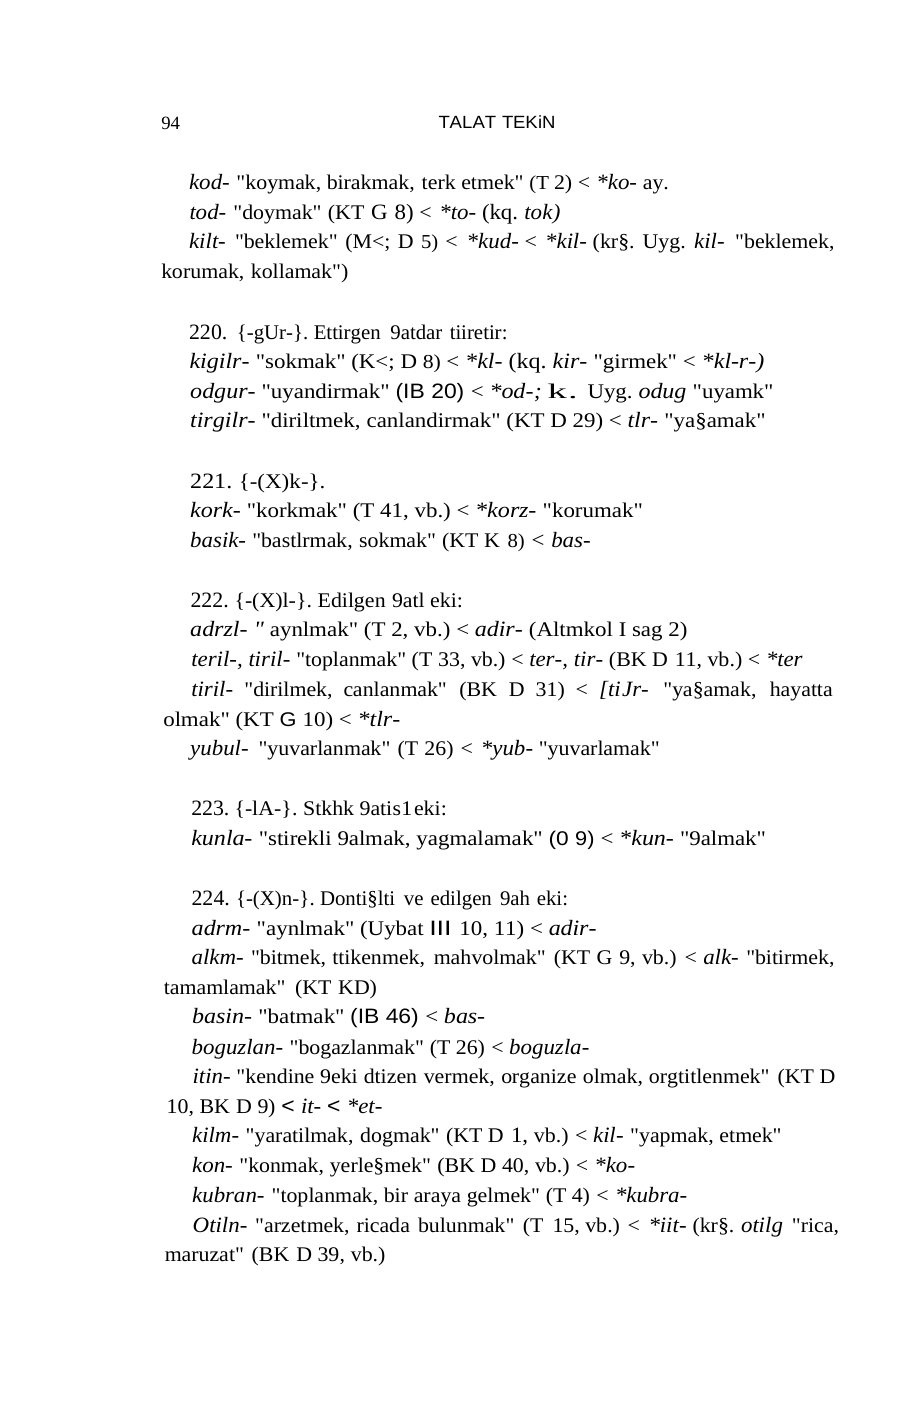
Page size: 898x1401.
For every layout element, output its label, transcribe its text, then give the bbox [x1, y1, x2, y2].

text yubul- "yuvarlanmak" (T 26) < *yub- "yuvarlamak" [190, 735, 852, 760]
list {-lA-}. Stkhk 9atis1eki: [191, 795, 852, 820]
text itin- "kendine 9eki dtizen vermek, organize olmak, orgtitlenmek" (KT D 10, BK D 9) < it- < *et- [166, 1063, 839, 1118]
text kilm- "yaratilmak, dogmak" (KT D 1, vb.) < kil- "yapmak, etmek" [192, 1123, 852, 1147]
text olmak" (KT G 10) < *tlr- [163, 706, 852, 731]
text kilt- "beklemek" (M<; D 5) < *kud- < *kil- (kr§. Uyg. kil- "beklemek, korumak, kollamak") [161, 228, 839, 283]
text kork- "korkmak" (T 41, vb.) < *korz- "korumak" [190, 497, 852, 522]
text adrm- "aynlmak" (Uybat III 10, 11) < adir- [191, 915, 852, 940]
text boguzlan- "bogazlanmak" (T 26) < boguzla- [191, 1034, 852, 1059]
text kon- "konmak, yerle§mek" (BK D 40, vb.) < *ko- kubran- "toplanmak, bir araya gelmek" (T 4) < *kubra- [192, 1152, 704, 1207]
text adrzl- " aynlmak" (T 2, vb.) < adir- (Altmkol I sag 2) [190, 616, 852, 642]
text 94 TALAT TEKiN [161, 112, 852, 133]
text Otiln- "arzetmek, ricada bulunmak" (T 15, vb.) < *iit- (kr§. otilg "rica, maruzat" (BK D 39, vb.) [164, 1212, 852, 1266]
text basin- "batmak" (IB 46) < bas- [192, 1004, 852, 1029]
list {-(X)n-}. Donti§lti ve edilgen 9ah eki: [191, 885, 852, 910]
text 220. {-gUr-}. Ettirgen 9atdar tiiretir: [189, 319, 852, 344]
text 221. {-(X)k-}. [190, 468, 852, 493]
text tod- "doymak" (KT G 8) < *to- (kq. tok) [189, 199, 852, 224]
text alkm- "bitmek, ttikenmek, mahvolmak" (KT G 9, vb.) < alk- "bitirmek, tamamlamak" (KT KD) [163, 944, 839, 999]
text kigilr- "sokmak" (K<; D 8) < *kl- (kq. kir- "girmek" < *kl-r-) odgur- "uyandirmak" (IB 20) < *od-; k. Uyg. odug "uyamk" tirgilr- "diriltmek, canlandirmak" (KT D 29) < tlr- "ya§amak" [189, 348, 813, 432]
text basik- "bastlrmak, sokmak" (KT K 8) < bas- [190, 527, 852, 552]
list {-(X)l-}. Edilgen 9atl eki: [190, 587, 852, 612]
text kod- "koymak, birakmak, terk etmek" (T 2) < *ko- ay. [189, 169, 852, 194]
text kunla- "stirekli 9almak, yagmalamak" (0 9) < *kun- "9almak" [191, 825, 852, 850]
text teril-, tiril- "toplanmak" (T 33, vb.) < ter-, tir- (BK D 11, vb.) < *ter­ tiril- "dirilmek, canlanmak" (BK D 31) < [tiJr- "ya§amak, hayatta [191, 646, 839, 701]
